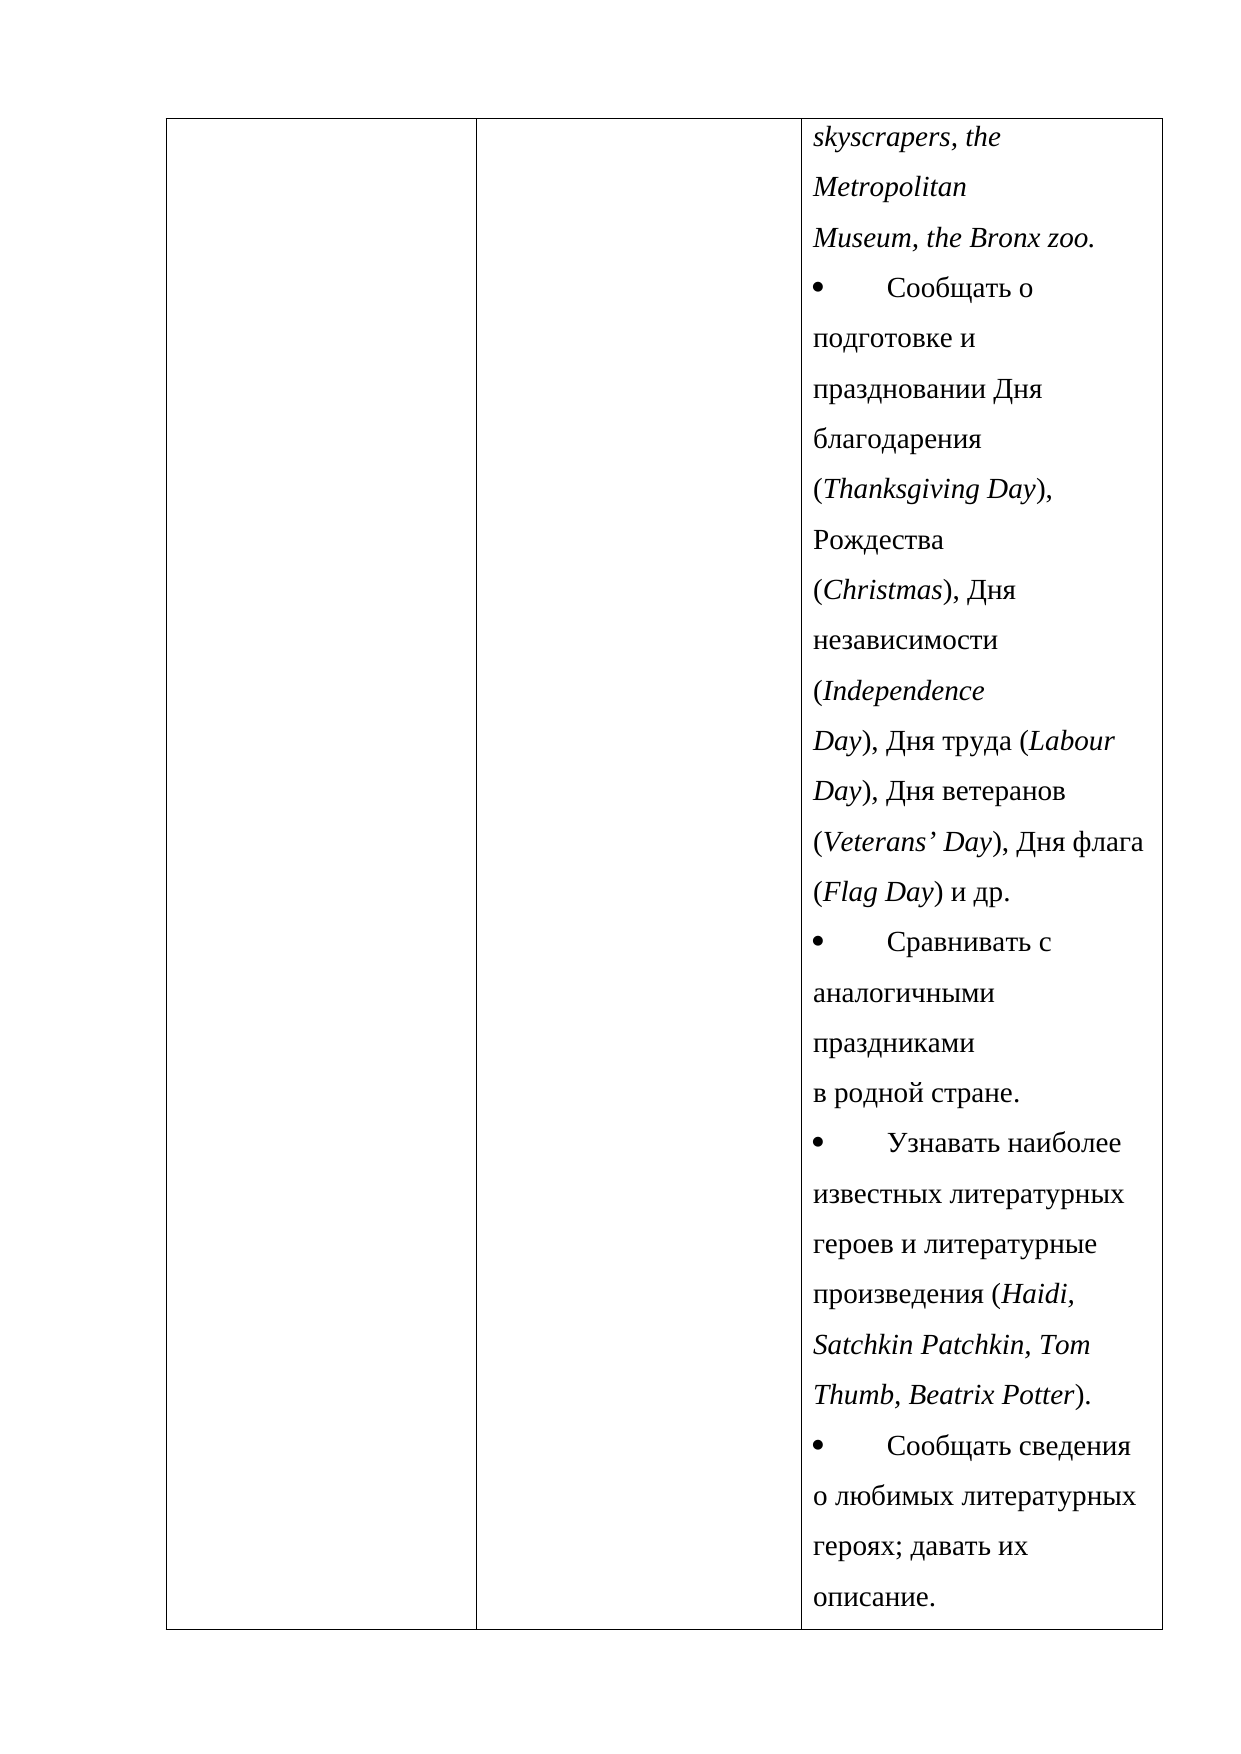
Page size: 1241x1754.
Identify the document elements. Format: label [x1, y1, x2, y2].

table_cell [167, 119, 476, 1629]
table_cell [802, 119, 1162, 1629]
table_cell [477, 119, 801, 1629]
